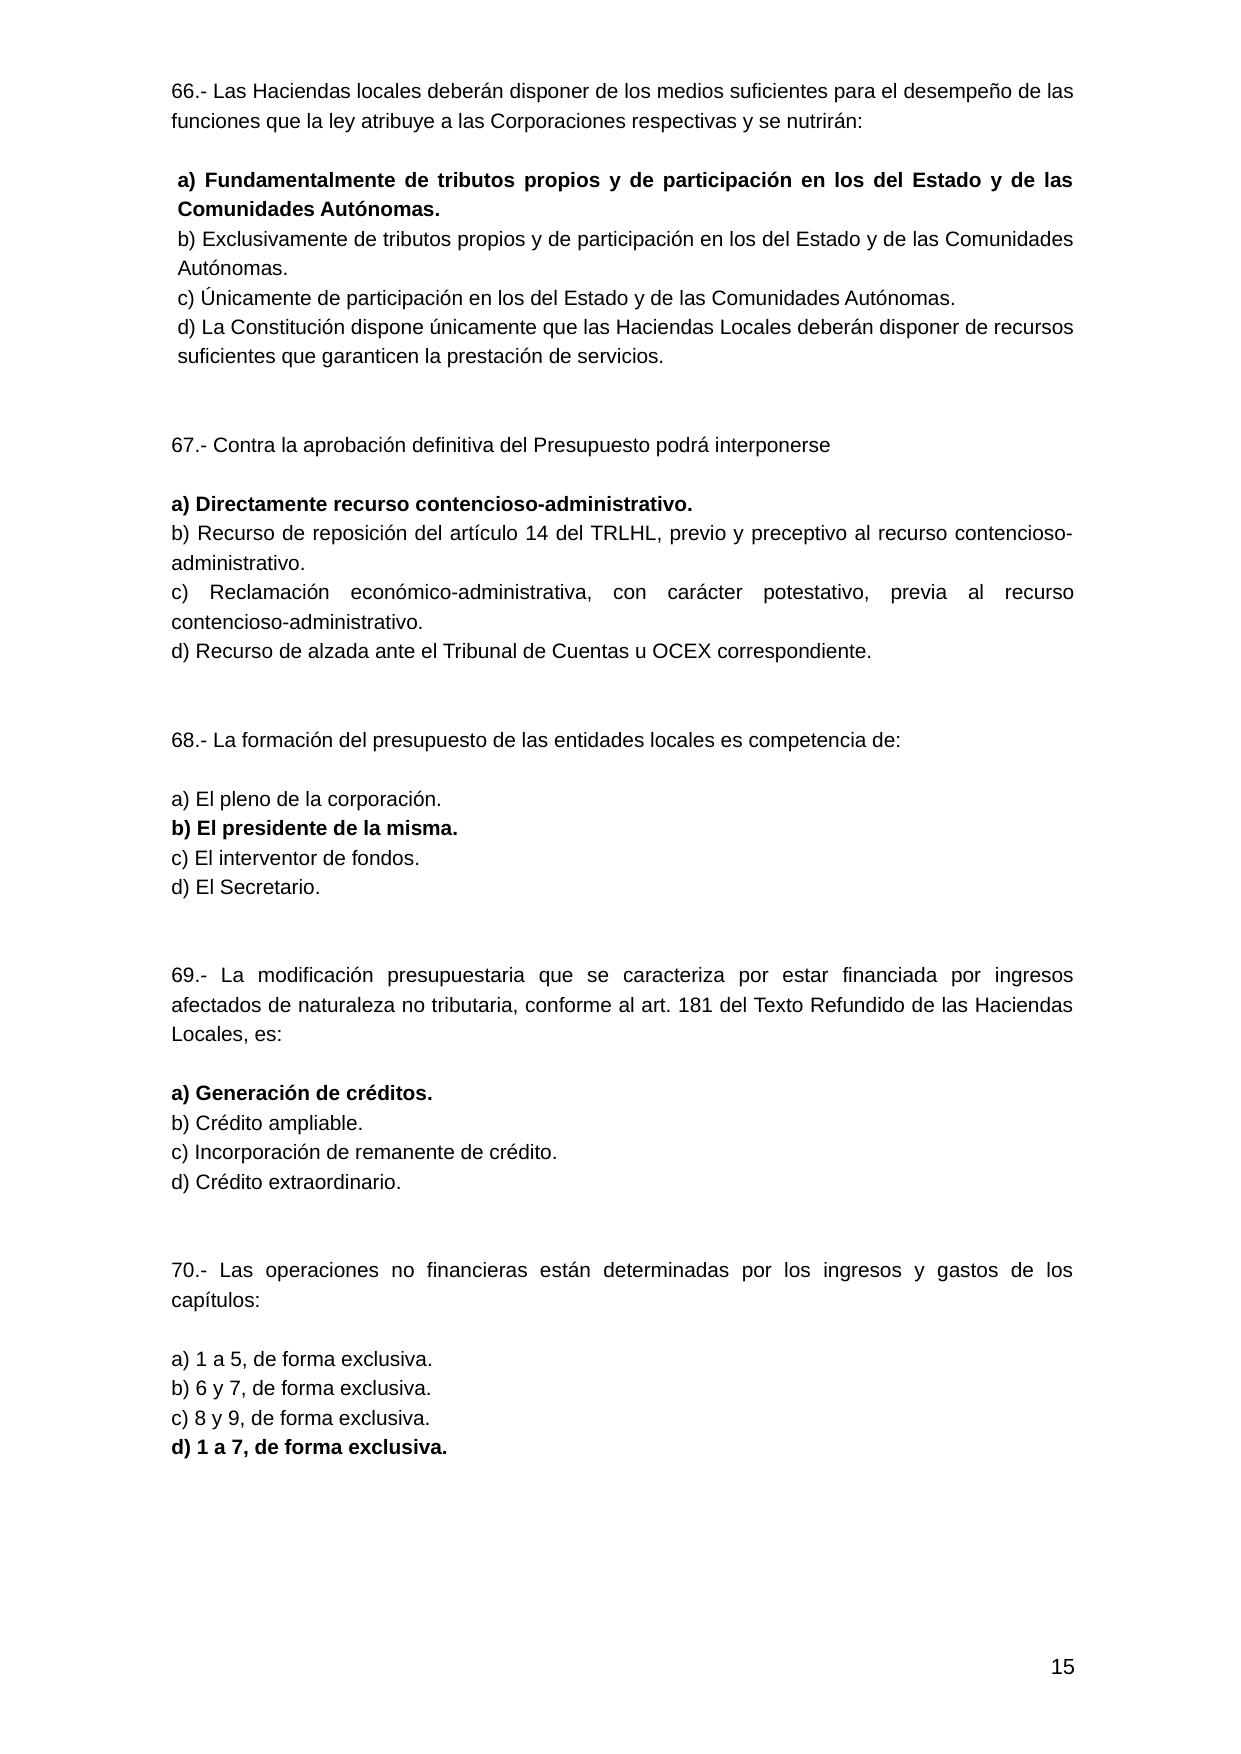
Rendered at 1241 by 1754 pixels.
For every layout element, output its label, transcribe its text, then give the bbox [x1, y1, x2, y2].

list a) Fundamentalmente de tributos propios y de participación en los del Estado y de las Comunidades Autónomas. [177, 163, 1075, 222]
text 69.- La modificación presupuestaria que se caracteriza por estar financiada por ingresos afectados de naturaleza no tributaria, conforme al art. 181 del Texto Refundido de las Haciendas Locales, es: [171, 959, 1075, 1048]
list a) 1 a 5, de forma exclusiva. [171, 1343, 1075, 1372]
list c) Incorporación de remanente de crédito. [171, 1136, 1075, 1166]
list b) Crédito ampliable. [171, 1107, 1075, 1136]
text 68.- La formación del presupuesto de las entidades locales es competencia de: [171, 723, 1006, 753]
list d) Crédito extraordinario. [171, 1166, 1075, 1195]
list c) Únicamente de participación en los del Estado y de las Comunidades Autónomas. [177, 281, 1075, 311]
list c) 8 y 9, de forma exclusiva. [171, 1402, 1075, 1431]
text 70.- Las operaciones no financieras están determinadas por los ingresos y gastos de los capítulos: [171, 1254, 1075, 1313]
list d) La Constitución dispone únicamente que las Haciendas Locales deberán disponer de recursos suficientes que garanticen la prestación de servicios. [177, 311, 1075, 370]
list d) Recurso de alzada ante el Tribunal de Cuentas u OCEX correspondiente. [171, 635, 1075, 664]
list c) Reclamación económico-administrativa, con carácter potestativo, previa al recurso contencioso-administrativo. [171, 576, 1075, 635]
list a) El pleno de la corporación. [171, 782, 1004, 812]
text 66.- Las Haciendas locales deberán disponer de los medios suficientes para el desempeño de las funciones que la ley atribuye a las Corporaciones respectivas y se nutrirán: [171, 75, 1075, 134]
list a) Directamente recurso contencioso-administrativo. [171, 488, 1075, 517]
list d) 1 a 7, de forma exclusiva. [171, 1431, 1075, 1461]
list c) El interventor de fondos. [171, 841, 1004, 871]
list b) Exclusivamente de tributos propios y de participación en los del Estado y de las Comunidades Autónomas. [177, 222, 1075, 281]
list b) El presidente de la misma. [171, 812, 1004, 841]
list b) Recurso de reposición del artículo 14 del TRLHL, previo y preceptivo al recurso contencioso-administrativo. [171, 517, 1075, 576]
list a) Generación de créditos. [171, 1077, 1075, 1107]
text 67.- Contra la aprobación definitiva del Presupuesto podrá interponerse [171, 429, 1006, 458]
list d) El Secretario. [171, 871, 1004, 900]
list b) 6 y 7, de forma exclusiva. [171, 1372, 1075, 1402]
